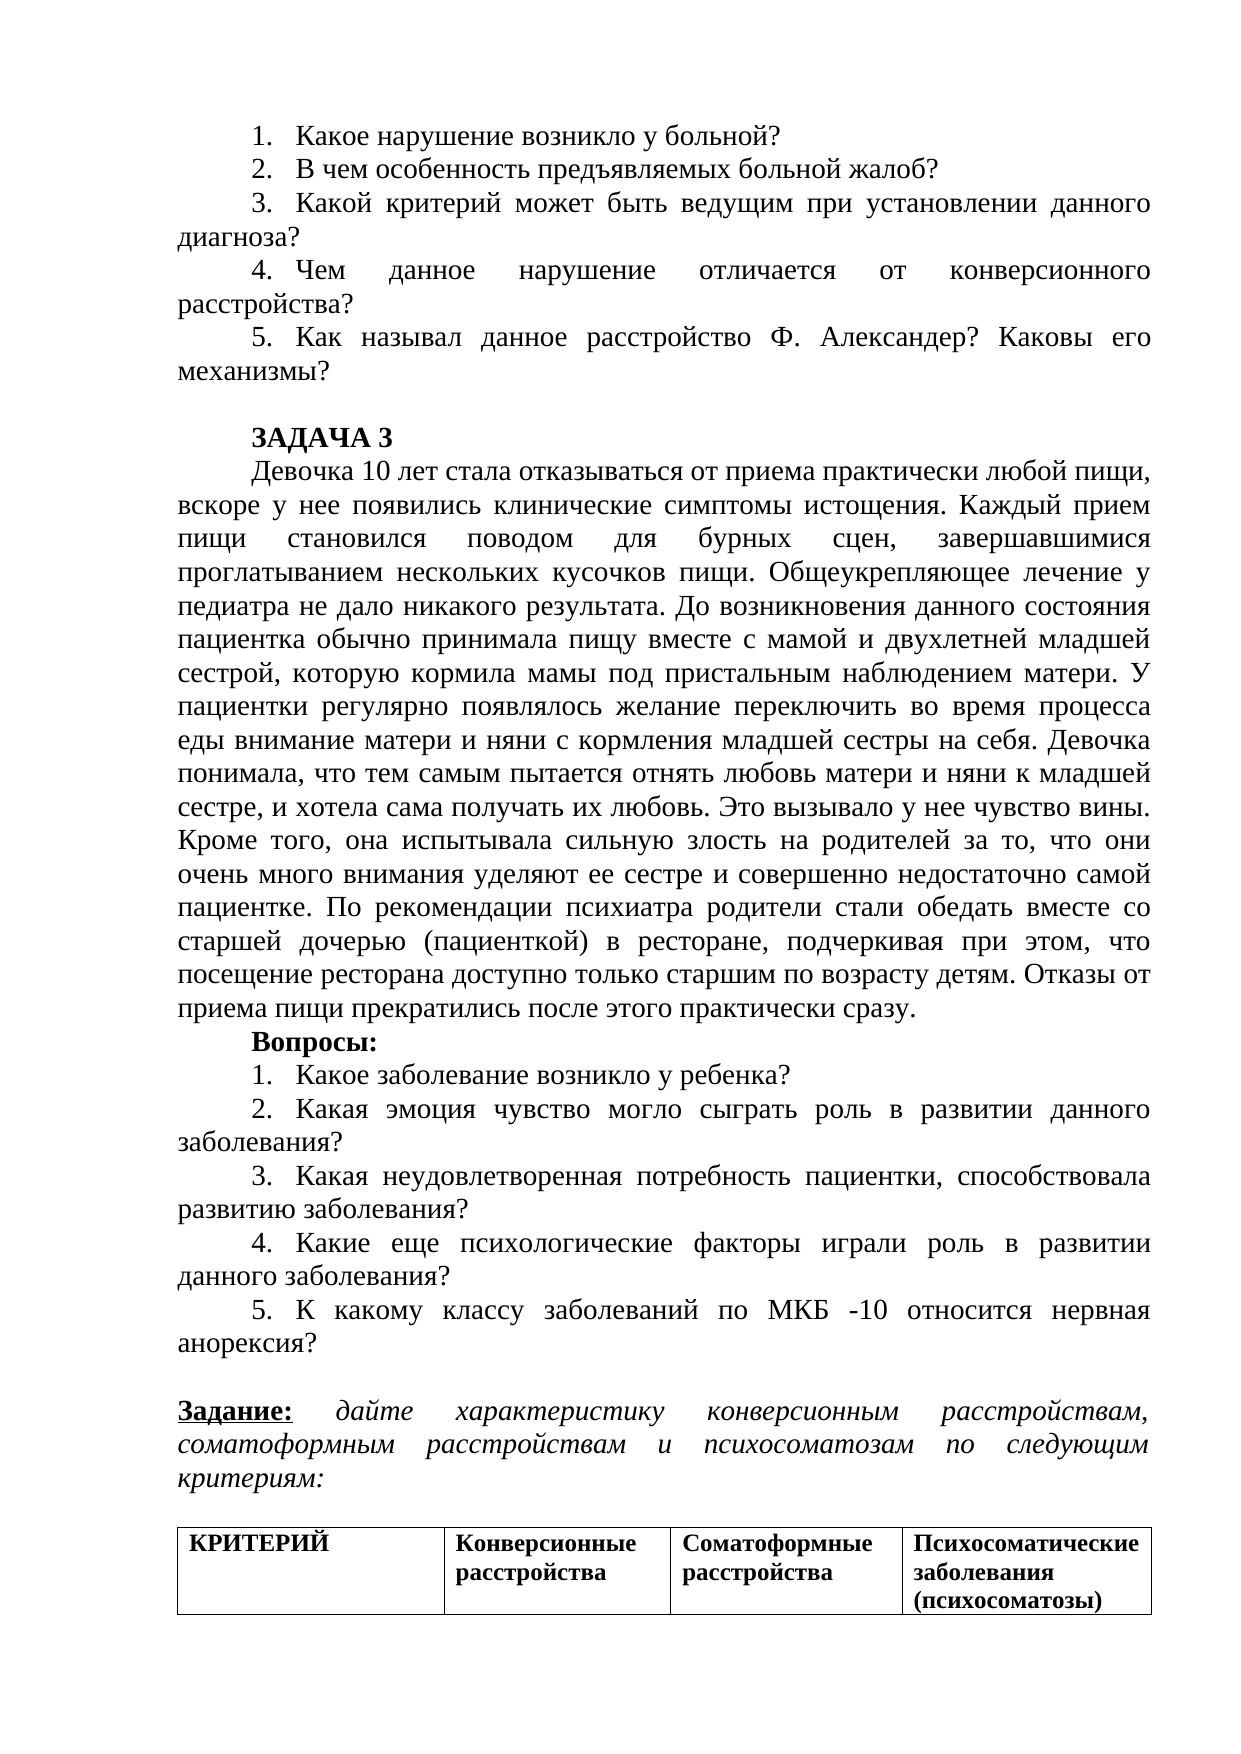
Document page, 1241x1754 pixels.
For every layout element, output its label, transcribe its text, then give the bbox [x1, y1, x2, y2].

list Какой критерий может быть ведущим при установлении данного диагноза? [177, 185, 1152, 252]
text Вопросы: [177, 1024, 1152, 1057]
list Какие еще психологические факторы играли роль в развитии данного заболевания? [177, 1225, 1152, 1292]
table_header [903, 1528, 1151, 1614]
text ЗАДАЧА 3 [177, 420, 1152, 453]
list К какому классу заболеваний по МКБ -10 относится нервная анорексия? [177, 1292, 1152, 1359]
list Какая эмоция чувство могло сыграть роль в развитии данного заболевания? [177, 1091, 1152, 1158]
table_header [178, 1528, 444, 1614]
list Чем данное нарушение отличается от конверсионного расстройства? [177, 252, 1152, 319]
list Какая неудовлетворенная потребность пациентки, способствовала развитию заболевания? [177, 1158, 1152, 1225]
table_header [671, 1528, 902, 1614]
list В чем особенность предъявляемых больной жалоб? [177, 152, 1152, 185]
text Задание: дайте характеристику конверсионным расстройствам, соматоформным расстройствам и психосоматозам по следующим критериям: [177, 1393, 1152, 1493]
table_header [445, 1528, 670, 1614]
list Какое нарушение возникло у больной? [177, 118, 1152, 152]
list Какое заболевание возникло у ребенка? [177, 1057, 1152, 1091]
list Как называл данное расстройство Ф. Александер? Каковы его механизмы? [177, 319, 1152, 386]
text Девочка 10 лет стала отказываться от приема практически любой пищи, вскоре у нее появились клинические симптомы истощения. Каждый прием пищи становился поводом для бурных сцен, завершавшимися проглатыванием нескольких кусочков пищи. Общеукрепляющее лечение у педиатра не дало никакого результата. До возникновения данного состояния пациентка обычно принимала пищу вместе с мамой и двухлетней младшей сестрой, которую кормила мамы под пристальным наблюдением матери. У пациентки регулярно появлялось желание переключить во время процесса еды внимание матери и няни с кормления младшей сестры на себя. Девочка понимала, что тем самым пытается отнять любовь матери и няни к младшей сестре, и хотела сама получать их любовь. Это вызывало у нее чувство вины. Кроме того, она испытывала сильную злость на родителей за то, что они очень много внимания уделяют ее сестре и совершенно недостаточно самой пациентке. По рекомендации психиатра родители стали обедать вместе со старшей дочерью (пациенткой) в ресторане, подчеркивая при этом, что посещение ресторана доступно только старшим по возрасту детям. Отказы от приема пищи прекратились после этого практически сразу. [177, 453, 1152, 1024]
